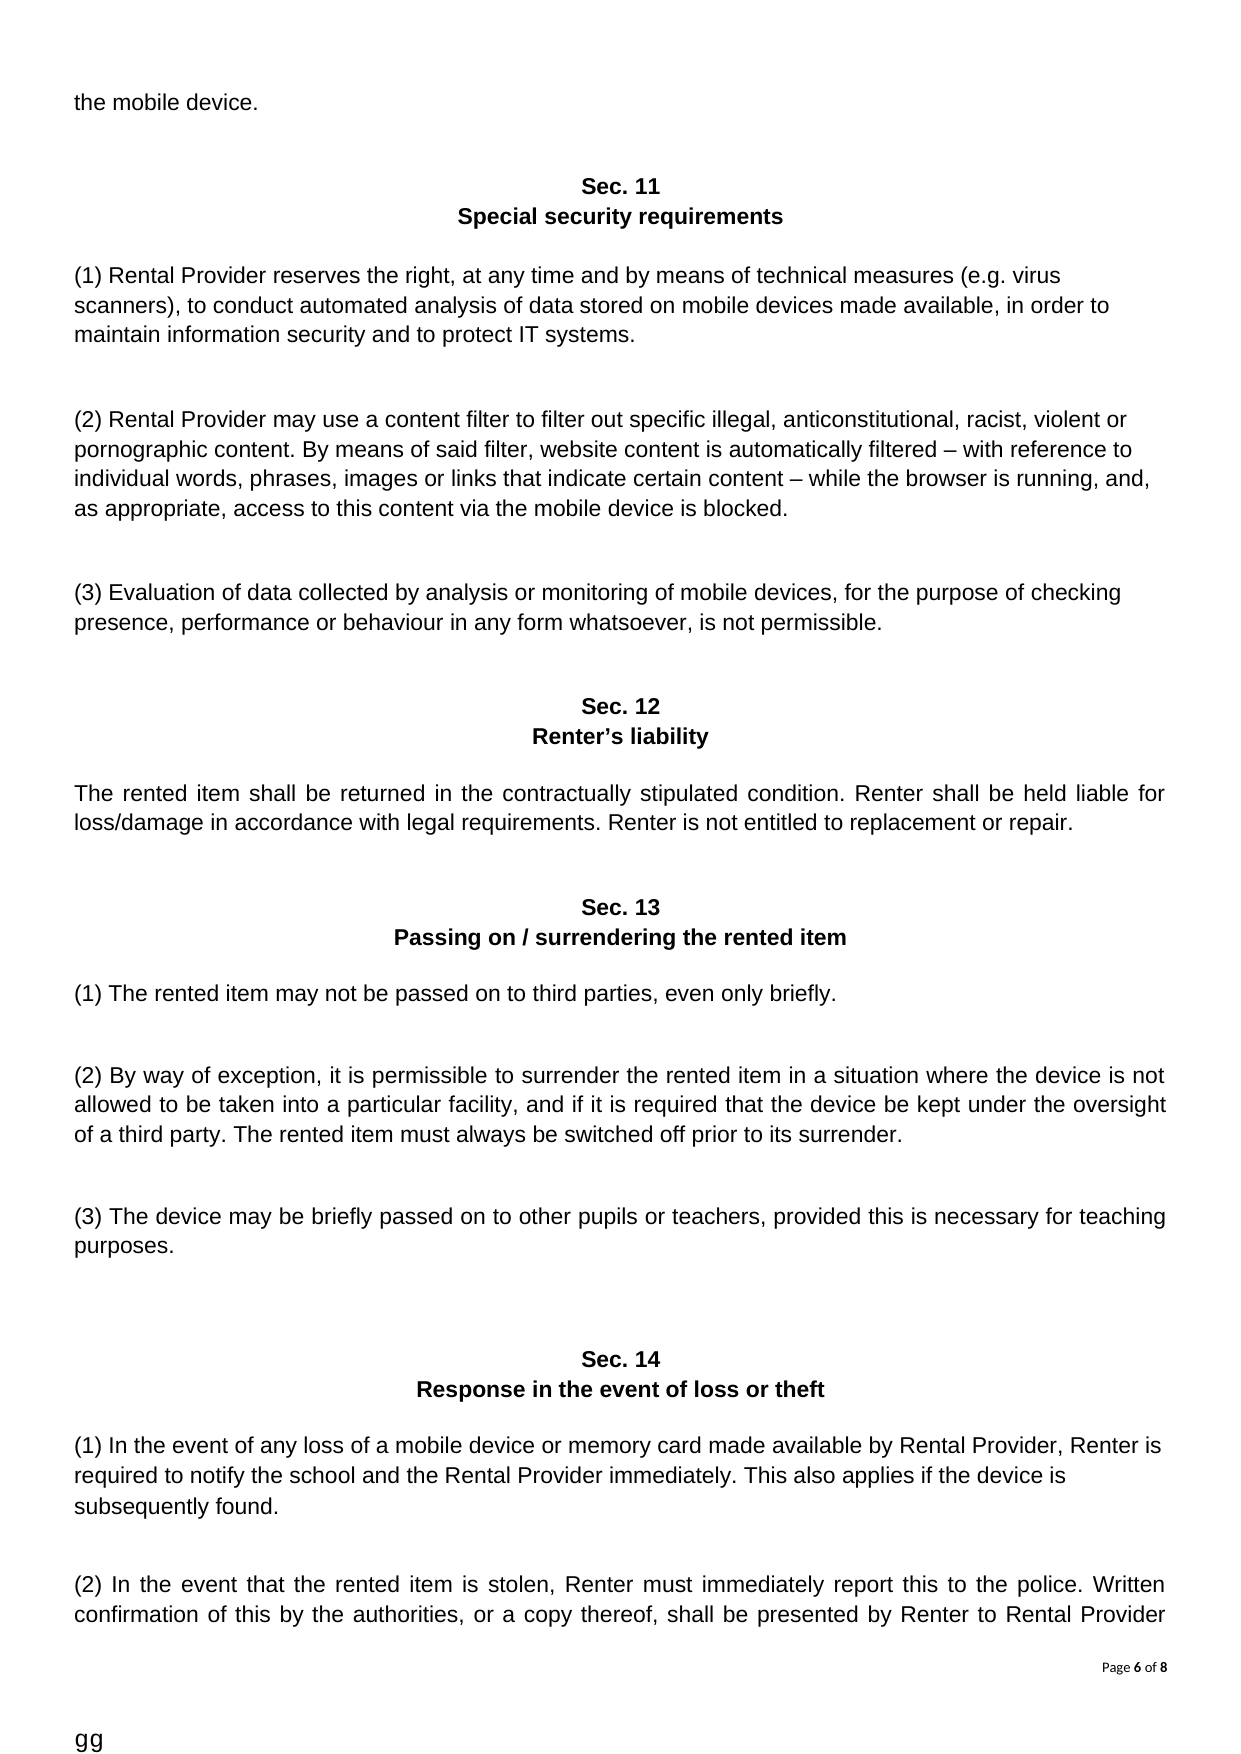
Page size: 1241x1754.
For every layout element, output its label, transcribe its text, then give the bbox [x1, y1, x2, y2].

text (3) Evaluation of data collected by analysis or monitoring of mobile devices, for the purpose of checking presence, performance or behaviour in any form whatsoever, is not permissible. [74, 579, 1167, 635]
text Passing on / surrendering the rented item [74, 923, 1167, 950]
text (1) In the event of any loss of a mobile device or memory card made available by Rental Provider, Renter is required to notify the school and the Rental Provider immediately. This also applies if the device is subsequently found. [74, 1432, 1167, 1519]
text Sec. 12 [74, 693, 1167, 720]
text Renter’s liability [74, 723, 1167, 749]
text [74, 1571, 1167, 1628]
text (2) Rental Provider may use a content filter to filter out specific illegal, anticonstitutional, racist, violent or pornographic content. By means of said filter, website content is automatically filtered – with reference to individual words, phrases, images or links that indicate certain content – while the browser is running, and, as appropriate, access to this content via the mobile device is blocked. [74, 406, 1167, 521]
text Sec. 11 [74, 173, 1167, 199]
text (1) Rental Provider reserves the right, at any time and by means of technical measures (e.g. virus scanners), to conduct automated analysis of data stored on mobile devices made available, in order to maintain information security and to protect IT systems. [74, 262, 1167, 348]
text Sec. 14 [74, 1346, 1167, 1372]
text Special security requirements [74, 203, 1167, 229]
text Sec. 13 [74, 894, 1167, 920]
text (3) The device may be briefly passed on to other pupils or teachers, provided this is necessary for teaching purposes. [74, 1203, 1167, 1259]
text (2) By way of exception, it is permissible to surrender the rented item in a situation where the device is not allowed to be taken into a particular facility, and if it is required that the device be kept under the oversight of a third party. The rented item must always be switched off prior to its surrender. [74, 1062, 1167, 1147]
text Response in the event of loss or theft [74, 1376, 1167, 1402]
text The rented item shall be returned in the contractually stipulated condition. Renter shall be held liable for loss/damage in accordance with legal requirements. Renter is not entitled to replacement or repair. [74, 780, 1167, 836]
text (1) The rented item may not be passed on to third parties, even only briefly. [74, 980, 1167, 1006]
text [74, 89, 1167, 115]
